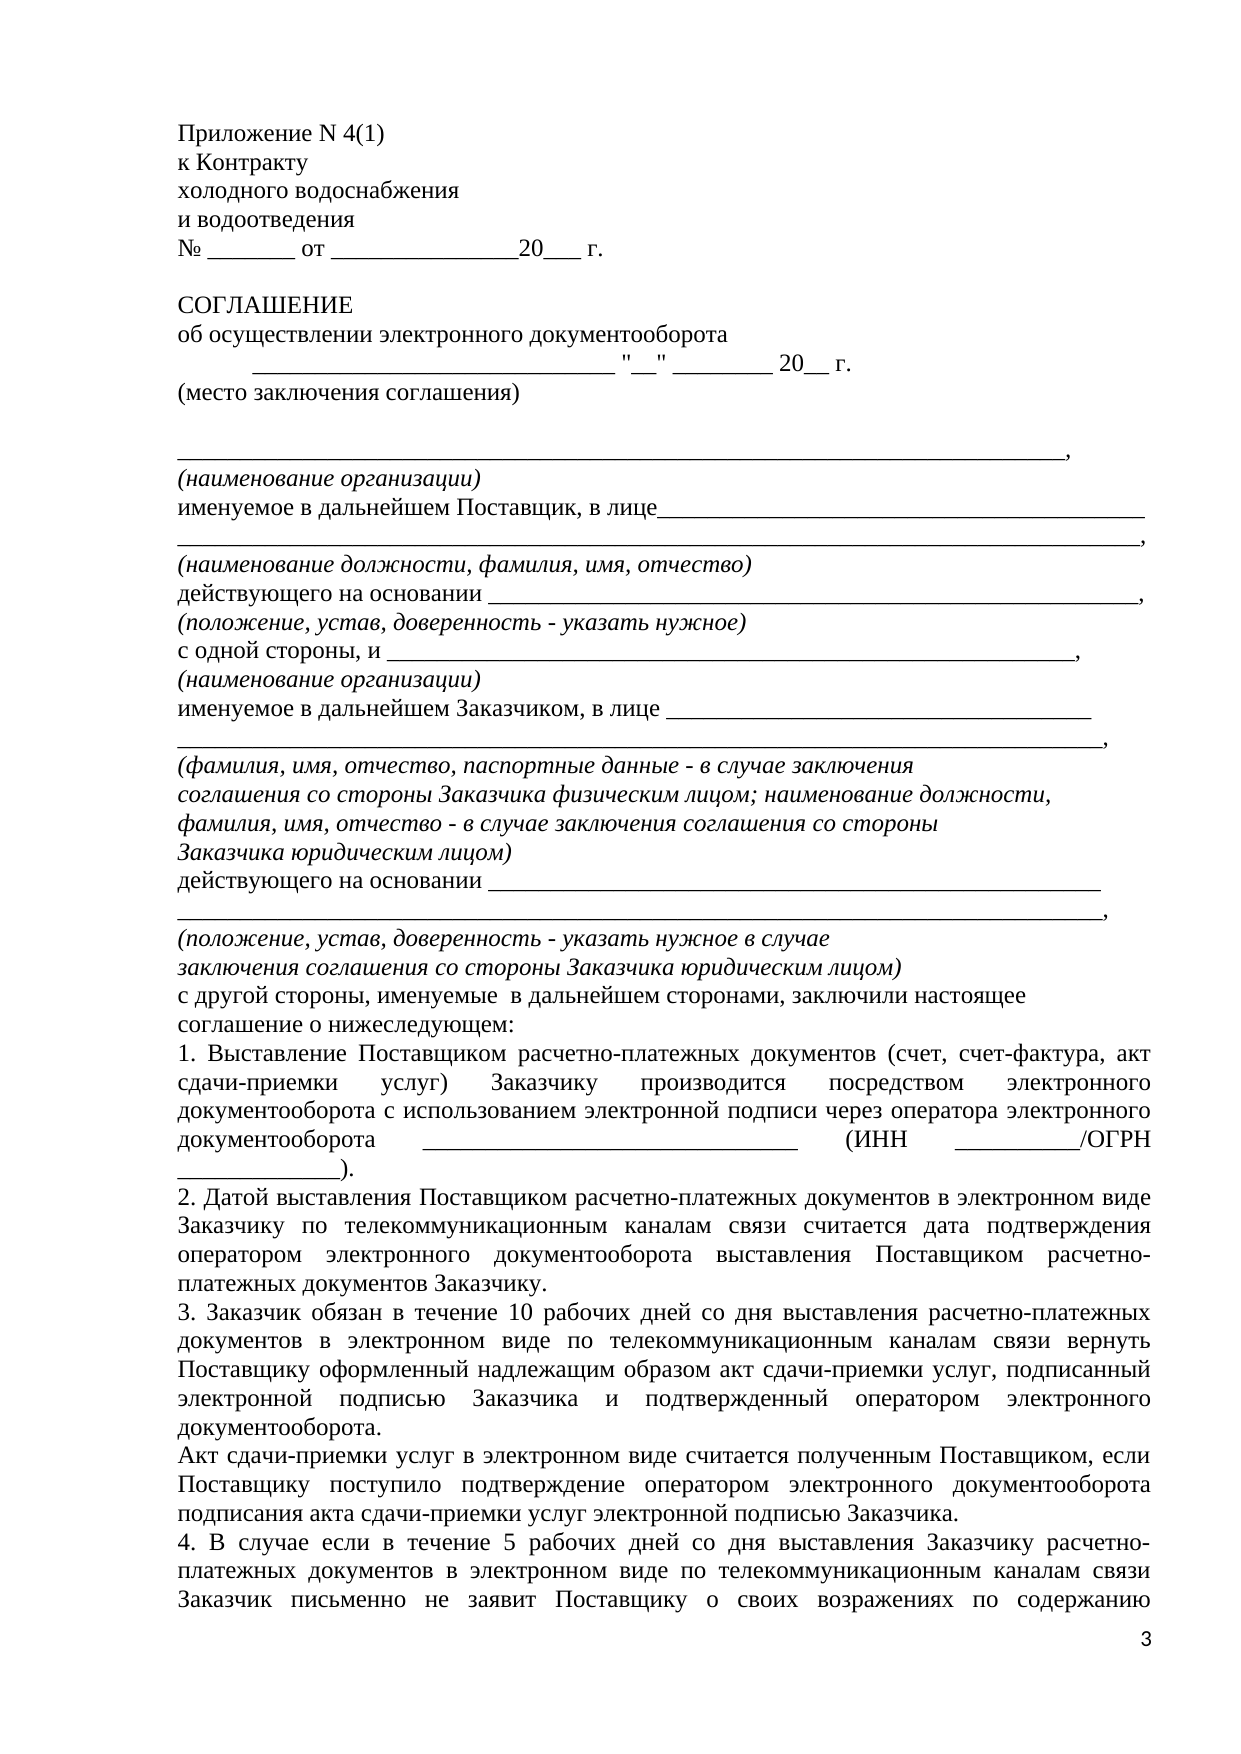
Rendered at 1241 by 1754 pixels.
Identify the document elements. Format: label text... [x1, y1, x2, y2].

text с другой стороны, именуемые в дальнейшем сторонами, заключили настоящее [177, 981, 1152, 1009]
text об осуществлении электронного документооборота [177, 319, 1152, 348]
text холодного водоснабжения [177, 176, 1152, 204]
text _____________________________________________________________________________, [177, 521, 1152, 549]
text __________________________________________________________________________, [177, 722, 1152, 751]
text Приложение N 4(1) [177, 118, 1152, 147]
text и водоотведения [177, 204, 1152, 233]
text (наименование организации) [177, 463, 1152, 492]
text __________________________________________________________________________, [177, 894, 1152, 923]
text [177, 1527, 1152, 1613]
text СОГЛАШЕНИЕ [177, 291, 1152, 319]
text с одной стороны, и _______________________________________________________, [177, 636, 1152, 664]
text именуемое в дальнейшем Заказчиком, в лице __________________________________ [177, 693, 1152, 722]
text именуемое в дальнейшем Поставщик, в лице_______________________________________ [177, 492, 1152, 521]
text _______________________________________________________________________, [177, 434, 1152, 463]
text 2. Датой выставления Поставщиком расчетно-платежных документов в электронном виде Заказчику по телекоммуникационным каналам связи считается дата подтверждения оператором электронного документооборота выставления Поставщиком расчетно-платежных документов Заказчику. [177, 1182, 1152, 1297]
text соглашения со стороны Заказчика физическим лицом; наименование должности, [177, 779, 1152, 808]
text к Контракту [177, 147, 1152, 176]
text (положение, устав, доверенность - указать нужное) [177, 607, 1152, 636]
text фамилия, имя, отчество - в случае заключения соглашения со стороны [177, 808, 1152, 837]
text Акт сдачи-приемки услуг в электронном виде считается полученным Поставщиком, если Поставщику поступило подтверждение оператором электронного документооборота подписания акта сдачи-приемки услуг электронной подписью Заказчика. [177, 1441, 1152, 1527]
text (положение, устав, доверенность - указать нужное в случае [177, 923, 1152, 952]
text Заказчика юридическим лицом) [177, 837, 1152, 866]
text (место заключения соглашения) [177, 377, 1152, 406]
text (наименование организации) [177, 664, 1152, 693]
text 1. Выставление Поставщиком расчетно-платежных документов (счет, счет-фактура, акт сдачи-приемки услуг) Заказчику производится посредством электронного документооборота с использованием электронной подписи через оператора электронного документооборота ______________________________ (ИНН __________/ОГРН _____________). [177, 1038, 1152, 1182]
text _____________________________ "__" ________ 20__ г. [177, 348, 1152, 377]
text (наименование должности, фамилия, имя, отчество) [177, 549, 1152, 578]
text (фамилия, имя, отчество, паспортные данные - в случае заключения [177, 751, 1152, 779]
text действующего на основании ____________________________________________________, [177, 578, 1152, 607]
text № _______ от _______________20___ г. [177, 233, 1152, 262]
text 3. Заказчик обязан в течение 10 рабочих дней со дня выставления расчетно-платежных документов в электронном виде по телекоммуникационным каналам связи вернуть Поставщику оформленный надлежащим образом акт сдачи-приемки услуг, подписанный электронной подписью Заказчика и подтвержденный оператором электронного документооборота. [177, 1297, 1152, 1441]
text действующего на основании _________________________________________________ [177, 866, 1152, 894]
text заключения соглашения со стороны Заказчика юридическим лицом) [177, 952, 1152, 981]
text соглашение о нижеследующем: [177, 1009, 1152, 1038]
